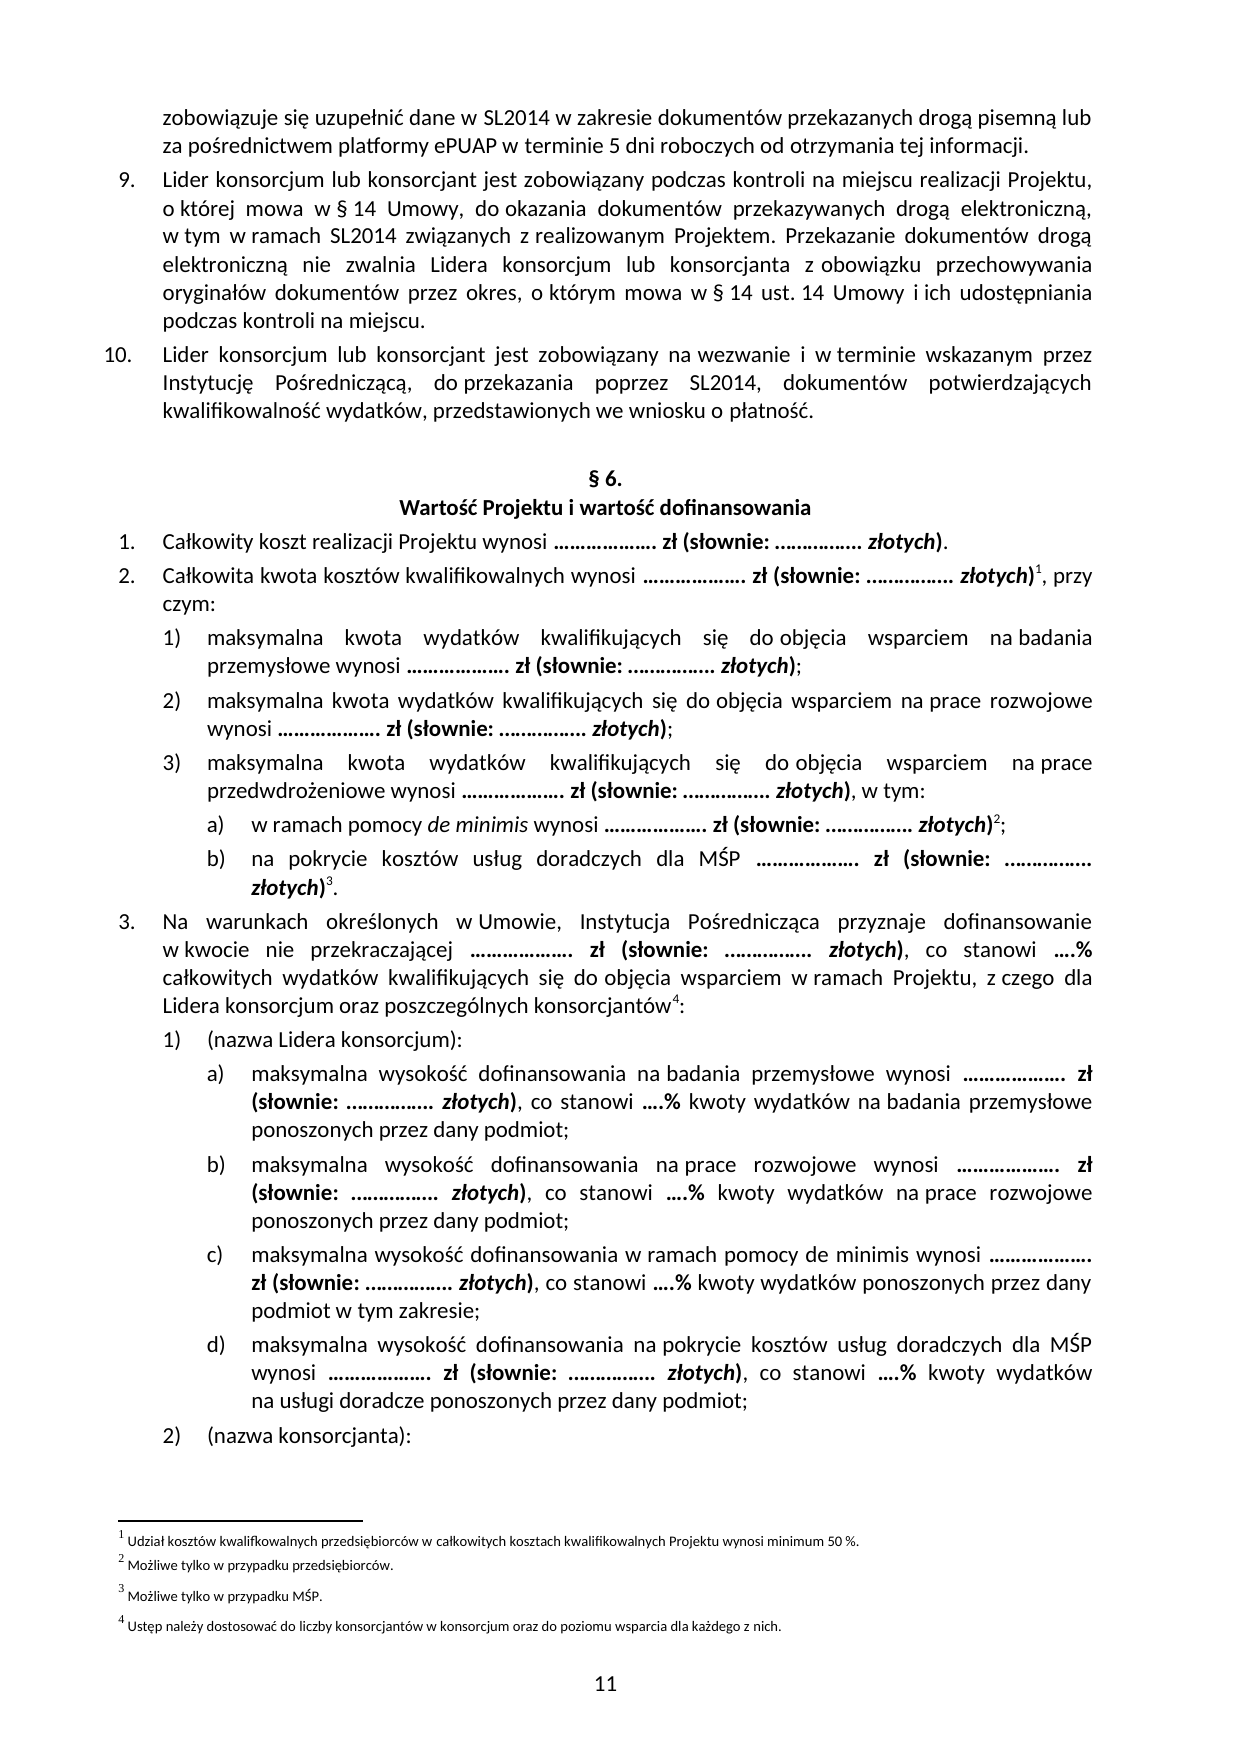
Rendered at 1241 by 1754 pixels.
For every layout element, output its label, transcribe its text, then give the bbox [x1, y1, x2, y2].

list Lider konsorcjum lub konsorcjant jest zobowiązany podczas kontroli na miejscu realizacji Projektu, o której mowa w § 14 Umowy, do okazania dokumentów przekazywanych drogą elektroniczną, w tym w ramach SL2014 związanych z realizowanym Projektem. Przekazanie dokumentów drogą elektroniczną nie zwalnia Lidera konsorcjum lub konsorcjanta z obowiązku przechowywania oryginałów dokumentów przez okres, o którym mowa w § 14 ust. 14 Umowy i ich udostępniania podczas kontroli na miejscu. [118, 166, 1092, 334]
list Lider konsorcjum lub konsorcjant jest zobowiązany na wezwanie i w terminie wskazanym przez Instytucję Pośredniczącą, do przekazania poprzez SL2014, dokumentów potwierdzających kwalifikowalność wydatków, przedstawionych we wniosku o płatność. [103, 340, 1092, 424]
list (nazwa Lidera konsorcjum): [162, 1025, 1092, 1053]
list w ramach pomocy de minimis wynosi ………………. zł (słownie: ……………. złotych); [207, 810, 1092, 838]
list maksymalna wysokość dofinansowania na pokrycie kosztów usług doradczych dla MŚP wynosi ………………. zł (słownie: ……………. złotych), co stanowi ….% kwoty wydatków na usługi doradcze ponoszonych przez dany podmiot; [207, 1330, 1092, 1414]
list (nazwa konsorcjanta): [162, 1421, 1092, 1449]
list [118, 103, 1092, 159]
list maksymalna wysokość dofinansowania na badania przemysłowe wynosi ………………. zł (słownie: ……………. złotych), co stanowi ….% kwoty wydatków na badania przemysłowe ponoszonych przez dany podmiot; [207, 1059, 1092, 1143]
list maksymalna kwota wydatków kwalifikujących się do objęcia wsparciem na badania przemysłowe wynosi ………………. zł (słownie: ……………. złotych); [162, 623, 1092, 679]
list maksymalna kwota wydatków kwalifikujących się do objęcia wsparciem na prace rozwojowe wynosi ………………. zł (słownie: ……………. złotych); [162, 686, 1092, 742]
list na pokrycie kosztów usług doradczych dla MŚP ………………. zł (słownie: ……………. złotych). [207, 844, 1092, 901]
list Całkowita kwota kosztów kwalifikowalnych wynosi ………………. zł (słownie: ……………. złotych), przy czym: [118, 561, 1092, 617]
list Na warunkach określonych w Umowie, Instytucja Pośrednicząca przyznaje dofinansowanie w kwocie nie przekraczającej ………………. zł (słownie: ……………. złotych), co stanowi ….% całkowitych wydatków kwalifikujących się do objęcia wsparciem w ramach Projektu, z czego dla Lidera konsorcjum oraz poszczególnych konsorcjantów: [118, 907, 1092, 1019]
list Całkowity koszt realizacji Projektu wynosi ………………. zł (słownie: ……………. złotych). [118, 527, 1092, 555]
subtitle § 6. Wartość Projektu i wartość dofinansowania [118, 464, 1092, 521]
list maksymalna kwota wydatków kwalifikujących się do objęcia wsparciem na prace przedwdrożeniowe wynosi ………………. zł (słownie: ……………. złotych), w tym: [162, 748, 1092, 804]
